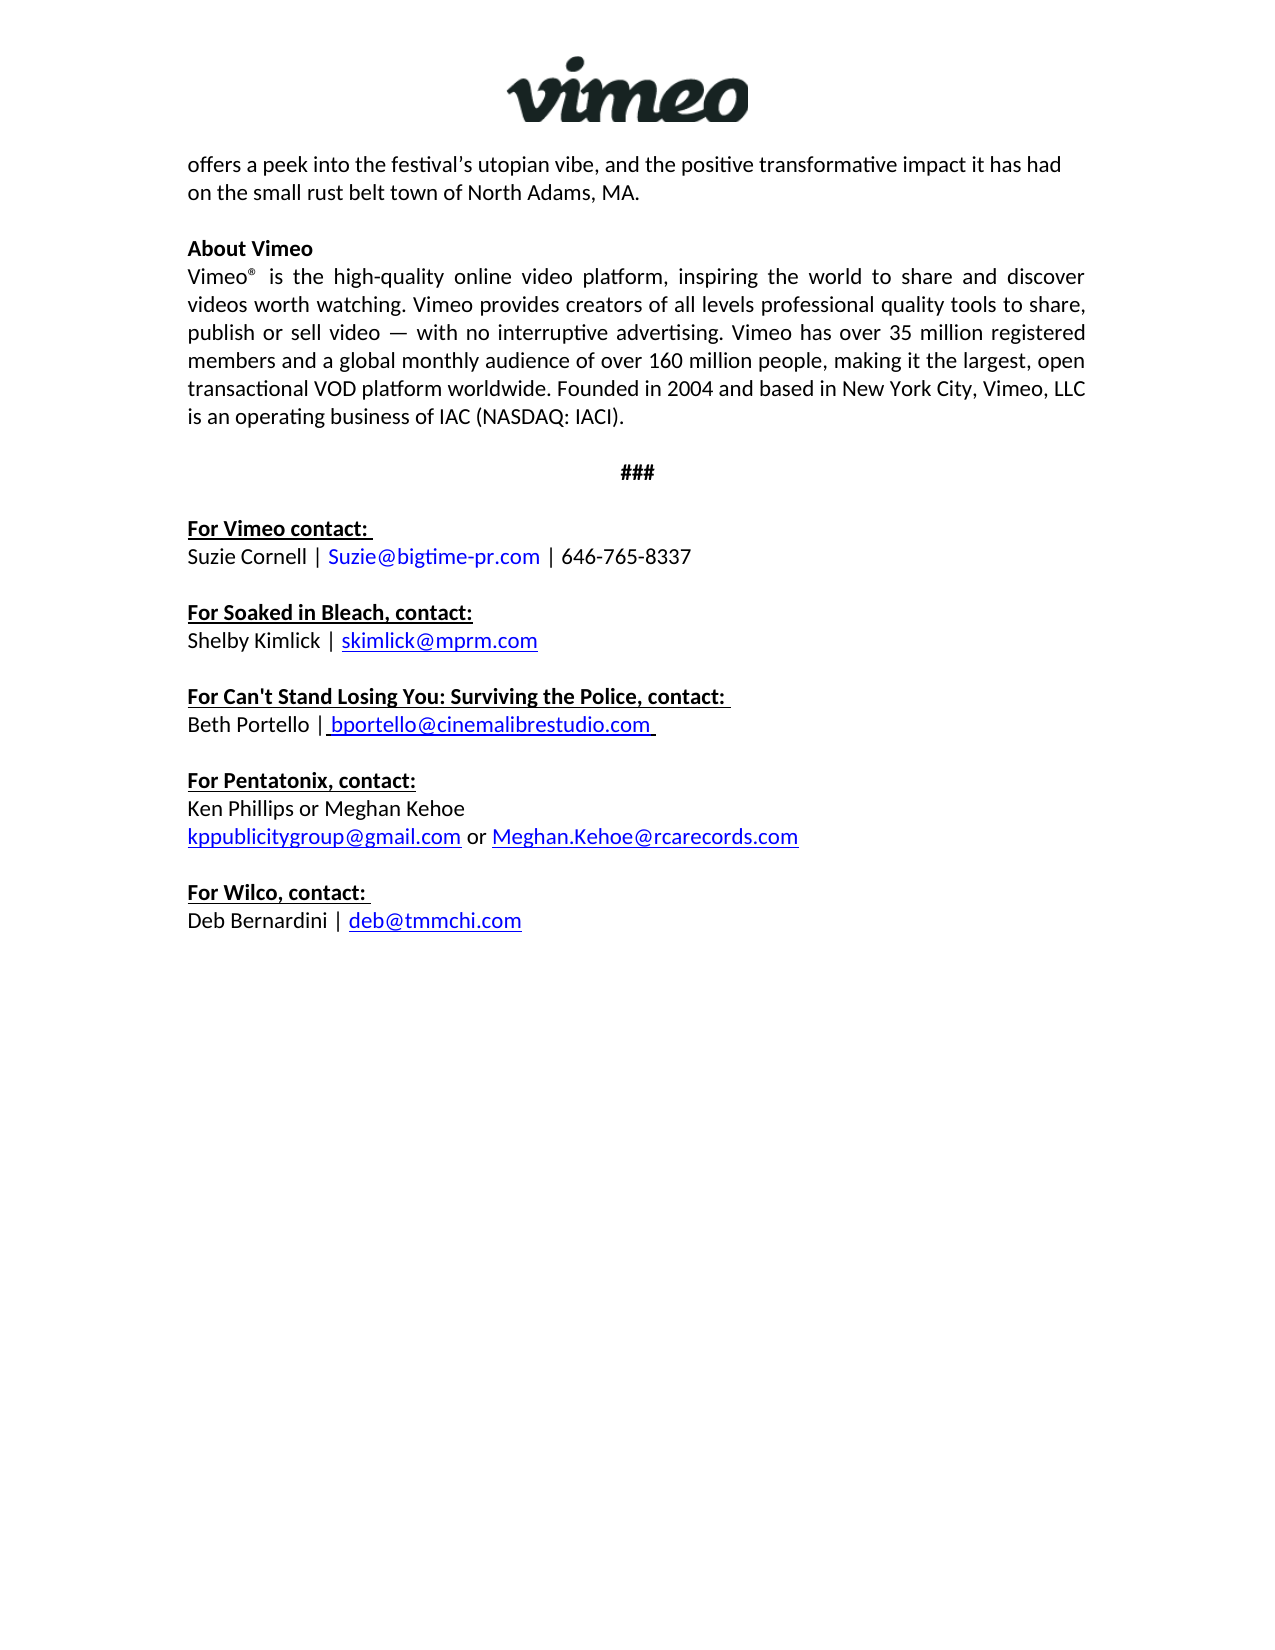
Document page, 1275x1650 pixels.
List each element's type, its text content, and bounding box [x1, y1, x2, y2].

text For Vimeo contact: [187, 514, 1087, 542]
text For Soaked in Bleach, contact: [187, 598, 1087, 626]
text For Can't Stand Losing You: Surviving the Police, contact: [187, 682, 1087, 710]
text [187, 150, 1087, 206]
text kppublicitygroup@gmail.com or Meghan.Kehoe@rcarecords.com [187, 822, 1087, 851]
text Deb Bernardini | deb@tmmchi.com [187, 907, 1087, 934]
text ### [187, 458, 1087, 486]
text Ken Phillips or Meghan Kehoe [187, 794, 1087, 822]
text For Wilco, contact: [187, 878, 1087, 907]
text About Vimeo [187, 234, 1087, 262]
text For Pentatonix, contact: [187, 766, 1087, 794]
text Suzie Cornell | Suzie@bigtime-pr.com | 646-765-8337 [187, 542, 1087, 570]
text Shelby Kimlick | skimlick@mprm.com [187, 626, 1087, 654]
text Vimeo® is the high-quality online video platform, inspiring the world to share and discover videos worth watching. Vimeo provides creators of all levels professional quality tools to share, publish or sell video — with no interruptive advertising. Vimeo has over 35 million registered members and a global monthly audience of over 160 million people, making it the largest, open transactional VOD platform worldwide. Founded in 2004 and based in New York City, Vimeo, LLC is an operating business of IAC (NASDAQ: IACI). [187, 262, 1087, 430]
text Beth Portello | bportello@cinemalibrestudio.com [187, 710, 1087, 738]
picture [506, 56, 748, 122]
